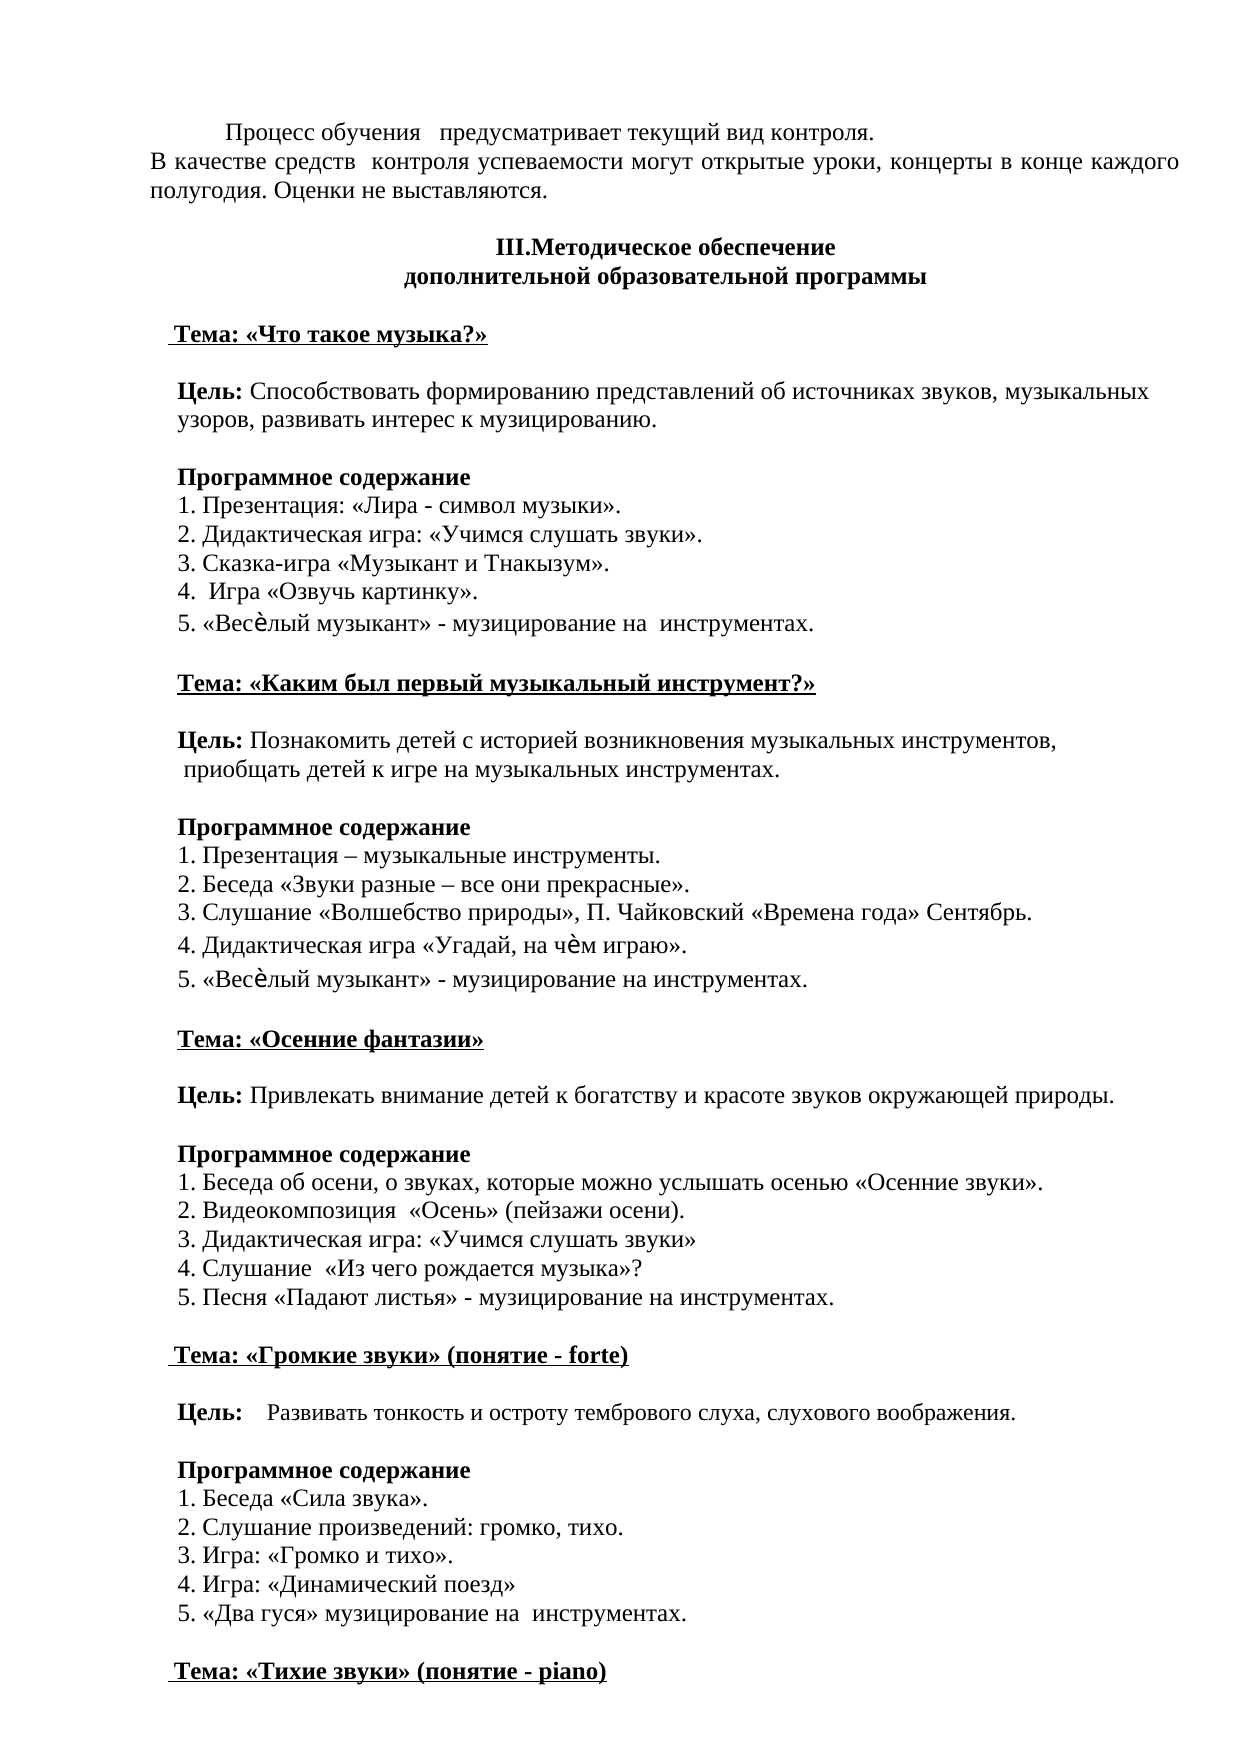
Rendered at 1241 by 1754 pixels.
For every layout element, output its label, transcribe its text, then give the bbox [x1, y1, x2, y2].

list Песня «Падают листья» - музицирование на инструментах. [177, 1282, 1152, 1311]
list «Весѐлый музыкант» - музицирование на инструментах. [177, 960, 1152, 994]
list Слушание «Волшебство природы», П. Чайковский «Времена года» Сентябрь. [177, 897, 1152, 926]
text Цель: Способствовать формированию представлений об источниках звуков, музыкальных узоров, развивать интерес к музицированию. [177, 377, 1152, 433]
list Слушание «Из чего рождается музыка»? [177, 1253, 1152, 1282]
text Тема: «Каким был первый музыкальный инструмент?» [177, 668, 1152, 697]
list Видеокомпозиция «Осень» (пейзажи осени). [177, 1196, 1152, 1224]
text Программное содержание [177, 1139, 1152, 1167]
list Дидактическая игра «Угадай, на чѐм играю». [177, 926, 1152, 960]
list Беседа об осени, о звуках, которые можно услышать осенью «Осенние звуки». [177, 1167, 1152, 1196]
text Тема: «Тихие звуки» (понятие - piano) [150, 1656, 1152, 1685]
text Тема: «Что такое музыка?» [150, 319, 1152, 347]
text III.Методическое обеспечение [150, 232, 1181, 261]
text В качестве средств контроля успеваемости могут открытые уроки, концерты в конце каждого полугодия. Оценки не выставляются. [150, 146, 1181, 204]
list «Два гуся» музицирование на инструментах. [177, 1598, 1152, 1627]
text Цель: Привлекать внимание детей к богатству и красоте звуков окружающей природы. [177, 1081, 1152, 1109]
list Игра: «Динамический поезд» [177, 1569, 1152, 1598]
text дополнительной образовательной программы [150, 261, 1181, 290]
text Цель: Развивать тонкость и остроту тембрового слуха, слухового воображения. [177, 1397, 1152, 1426]
list Дидактическая игра: «Учимся слушать звуки» [177, 1224, 1152, 1253]
list «Весѐлый музыкант» - музицирование на инструментах. [177, 605, 1152, 639]
list Слушание произведений: громко, тихо. [177, 1512, 1152, 1540]
text Цель: Познакомить детей с историей возникновения музыкальных инструментов, приобщать детей к игре на музыкальных инструментах. [177, 727, 1064, 782]
list Беседа «Сила звука». [177, 1483, 1152, 1512]
text Процесс обучения предусматривает текущий вид контроля. [150, 117, 1181, 146]
text Программное содержание [177, 462, 1152, 491]
list Дидактическая игра: «Учимся слушать звуки». [177, 519, 1152, 548]
list Игра: «Громко и тихо». [177, 1540, 1152, 1569]
text Программное содержание [177, 1455, 1152, 1483]
list Презентация – музыкальные инструменты. [177, 841, 1152, 869]
list Игра «Озвучь картинку». [177, 576, 1152, 605]
text Тема: «Громкие звуки» (понятие - forte) [150, 1340, 1152, 1368]
list Презентация: «Лира - символ музыки». [177, 491, 1152, 519]
text Тема: «Осенние фантазии» [177, 1024, 1152, 1052]
text Программное содержание [177, 812, 1152, 841]
list Беседа «Звуки разные – все они прекрасные». [177, 869, 1152, 897]
list Сказка-игра «Музыкант и Тнакызум». [177, 548, 1152, 576]
